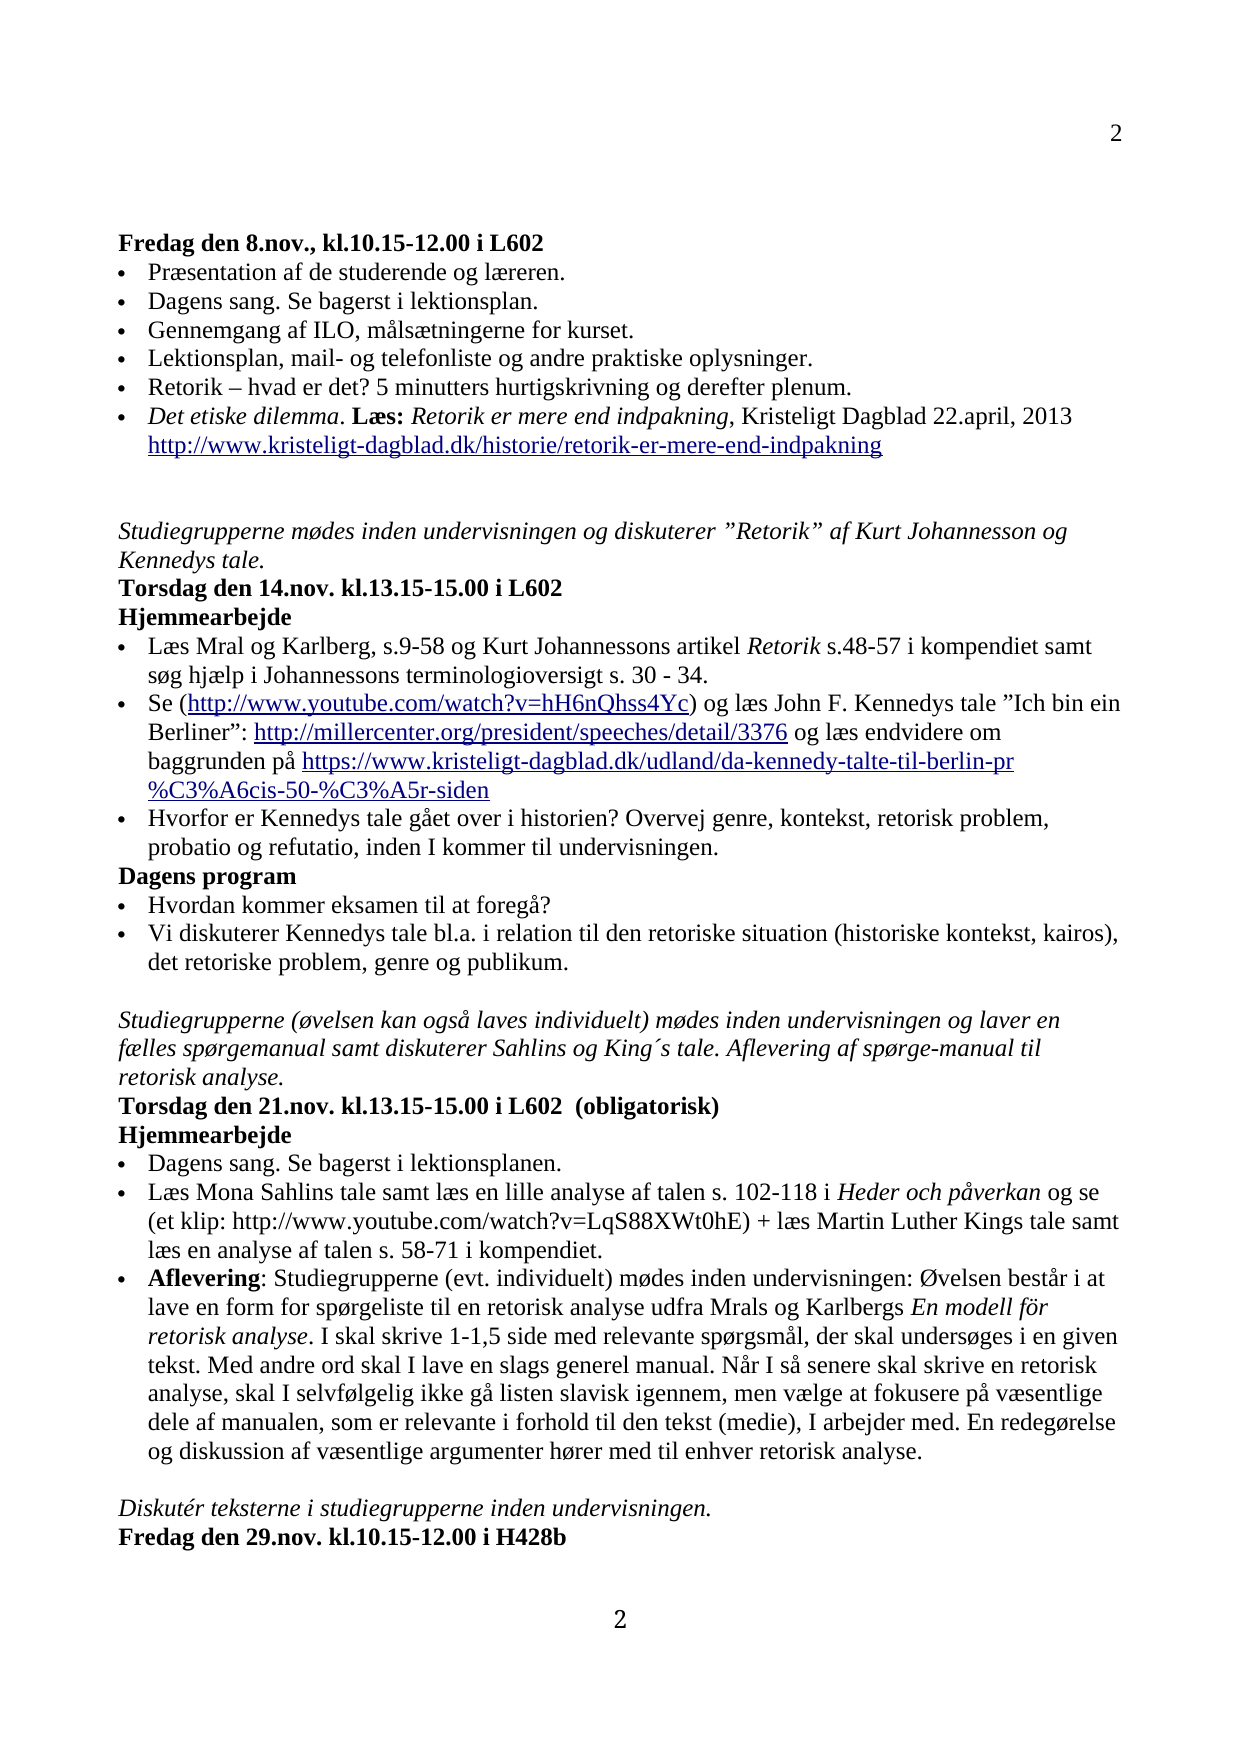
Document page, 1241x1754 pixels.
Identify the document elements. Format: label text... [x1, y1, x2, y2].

text Fredag den 8.nov., kl.10.15-12.00 i L602 [118, 228, 1122, 257]
text Fredag den 29.nov. kl.10.15-12.00 i H428b [118, 1522, 1122, 1551]
list Retorik – hvad er det? 5 minutters hurtigskrivning og derefter plenum. [118, 372, 1122, 401]
text Studiegrupperne mødes inden undervisningen og diskuterer ”Retorik” af Kurt Johannesson og Kennedys tale. [118, 516, 1122, 573]
list Læs Mral og Karlberg, s.9-58 og Kurt Johannessons artikel Retorik s.48-57 i kompendiet samt søg hjælp i Johannessons terminologioversigt s. 30 - 34. [118, 631, 1122, 688]
list Hvorfor er Kennedys tale gået over i historien? Overvej genre, kontekst, retorisk problem, probatio og refutatio, inden I kommer til undervisningen. [118, 803, 1122, 861]
list Dagens sang. Se bagerst i lektionsplan. [118, 286, 1122, 315]
text Studiegrupperne (øvelsen kan også laves individuelt) mødes inden undervisningen og laver en fælles spørgemanual samt diskuterer Sahlins og King´s tale. Aflevering af spørge-manual til retorisk analyse. [118, 1005, 1122, 1091]
list Præsentation af de studerende og læreren. [118, 257, 1122, 286]
list Vi diskuterer Kennedys tale bl.a. i relation til den retoriske situation (historiske kontekst, kairos), det retoriske problem, genre og publikum. [118, 918, 1122, 976]
list Lektionsplan, mail- og telefonliste og andre praktiske oplysninger. [118, 343, 1122, 372]
list Det etiske dilemma. Læs: Retorik er mere end indpakning, Kristeligt Dagblad 22.april, 2013 http://www.kristeligt-dagblad.dk/historie/retorik-er-mere-end-indpakning [118, 401, 1122, 458]
text Hjemmearbejde [118, 602, 1122, 631]
list Se (http://www.youtube.com/watch?v=hH6nQhss4Yc) og læs John F. Kennedys tale ”Ich bin ein Berliner”: http://millercenter.org/president/speeches/detail/3376 og læs endvidere om baggrunden på https://www.kristeligt-dagblad.dk/udland/da-kennedy-talte-til-berlin-pr%C3%A6cis-50-%C3%A5r-siden [118, 688, 1122, 803]
list Læs Mona Sahlins tale samt læs en lille analyse af talen s. 102-118 i Heder och påverkan og se (et klip: http://www.youtube.com/watch?v=LqS88XWt0hE) + læs Martin Luther Kings tale samt læs en analyse af talen s. 58-71 i kompendiet. [118, 1177, 1122, 1263]
list Gennemgang af ILO, målsætningerne for kurset. [118, 315, 1122, 343]
text Torsdag den 14.nov. kl.13.15-15.00 i L602 [118, 573, 1122, 602]
text Dagens program [118, 861, 1122, 890]
list Aflevering: Studiegrupperne (evt. individuelt) mødes inden undervisningen: Øvelsen består i at lave en form for spørgeliste til en retorisk analyse udfra Mrals og Karlbergs En modell för retorisk analyse. I skal skrive 1-1,5 side med relevante spørgsmål, der skal undersøges i en given tekst. Med andre ord skal I lave en slags generel manual. Når I så senere skal skrive en retorisk analyse, skal I selvfølgelig ikke gå listen slavisk igennem, men vælge at fokusere på væsentlige dele af manualen, som er relevante i forhold til den tekst (medie), I arbejder med. En redegørelse og diskussion af væsentlige argumenter hører med til enhver retorisk analyse. [118, 1263, 1122, 1465]
list Dagens sang. Se bagerst i lektionsplanen. [118, 1148, 1122, 1177]
text Diskutér teksterne i studiegrupperne inden undervisningen. [118, 1493, 1122, 1522]
text Torsdag den 21.nov. kl.13.15-15.00 i L602 (obligatorisk) [118, 1091, 1122, 1120]
text Hjemmearbejde [118, 1120, 1122, 1148]
list Hvordan kommer eksamen til at foregå? [118, 890, 1122, 918]
